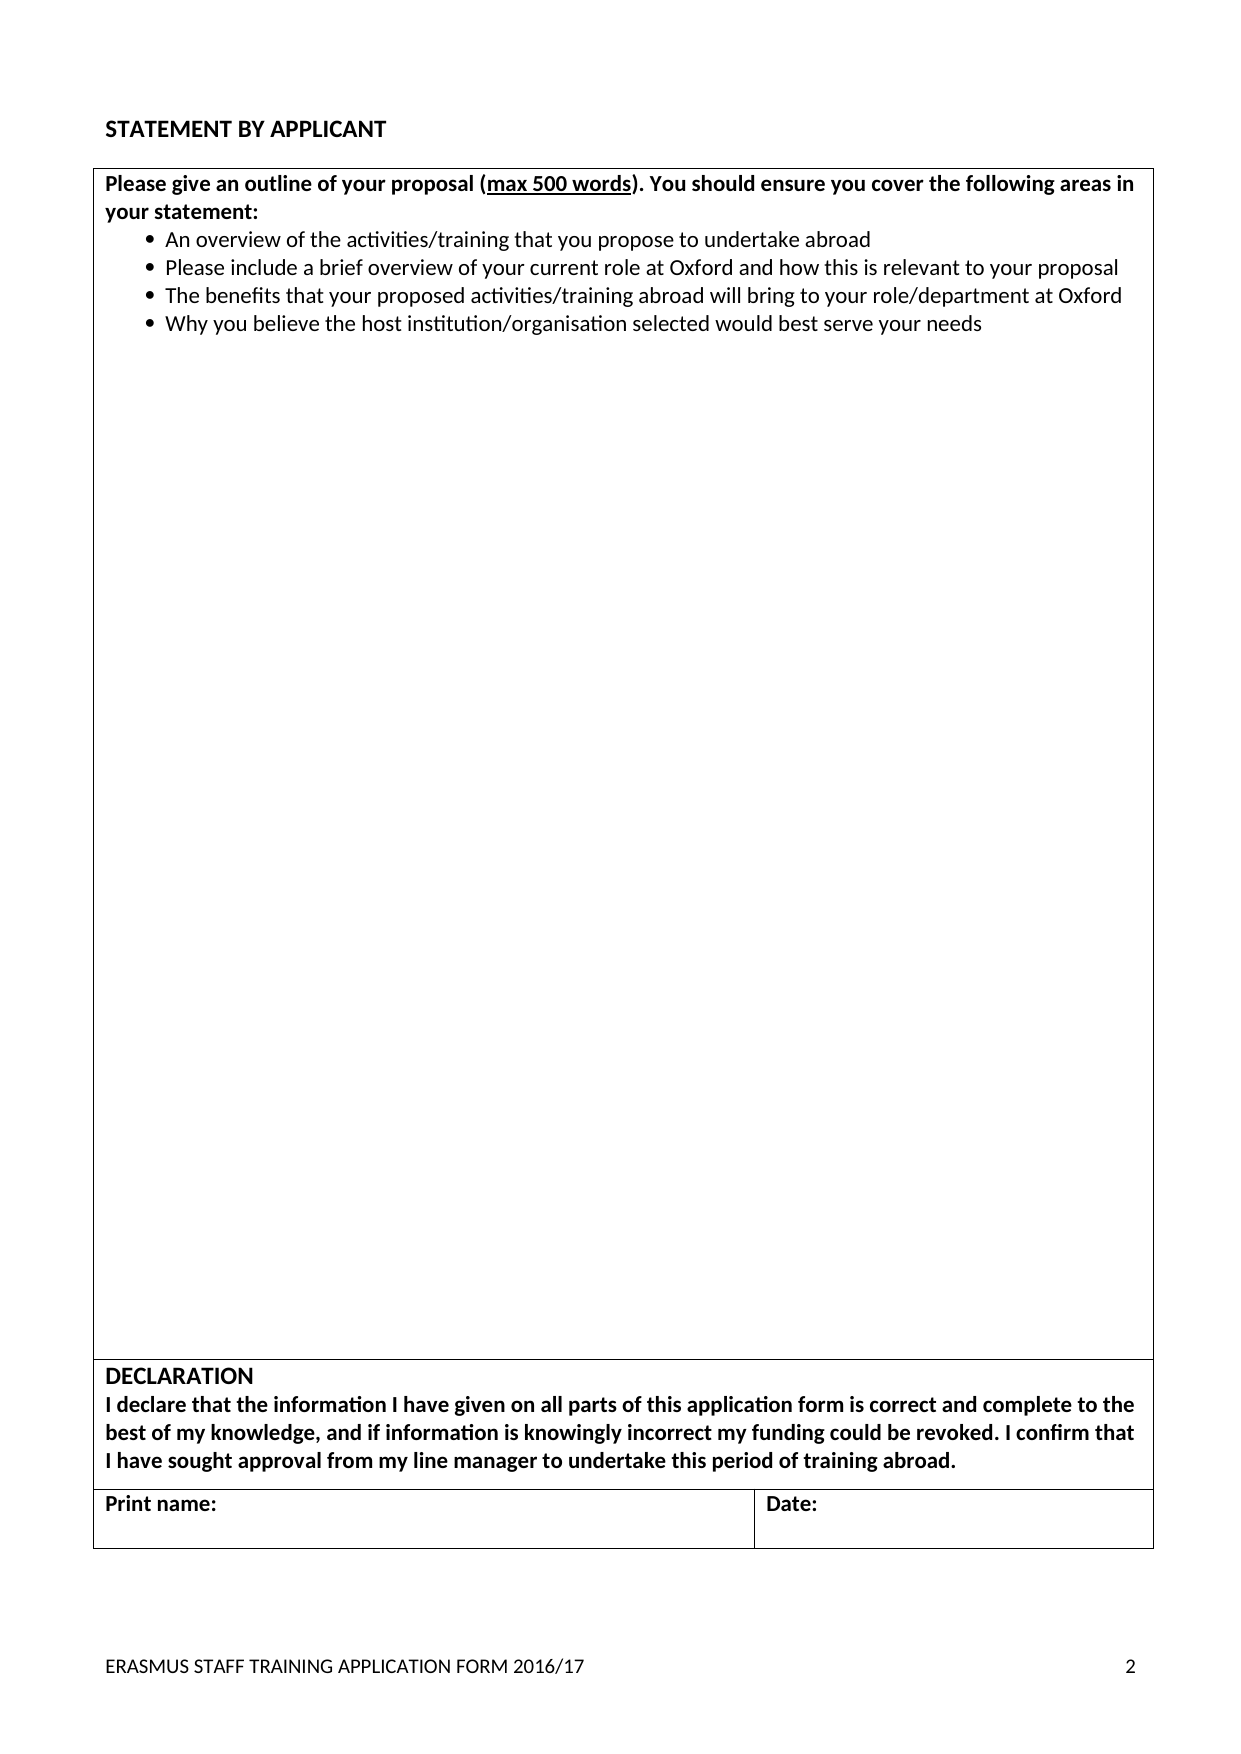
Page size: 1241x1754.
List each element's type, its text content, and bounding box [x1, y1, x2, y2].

text STATEMENT BY APPLICANT [105, 113, 1150, 143]
table_cell Print name: [94, 1490, 754, 1547]
table_header Please give an outline of your proposal (max 500 words). You should ensure you cover the following areas in your statement: An overview of the activities/training that you propose to undertake abroad Please include a brief overview of your current role at Oxford and how this is relevant to your proposal The benefits that your proposed activities/training abroad will bring to your role/department at Oxford Why you believe the host institution/organisation selected would best serve your needs [94, 169, 1153, 1359]
table_cell DECLARATION I declare that the information I have given on all parts of this application form is correct and complete to the best of my knowledge, and if information is knowingly incorrect my funding could be revoked. I confirm that I have sought approval from my line manager to undertake this period of training abroad. [94, 1360, 1153, 1488]
table_cell Date: [755, 1490, 1153, 1547]
